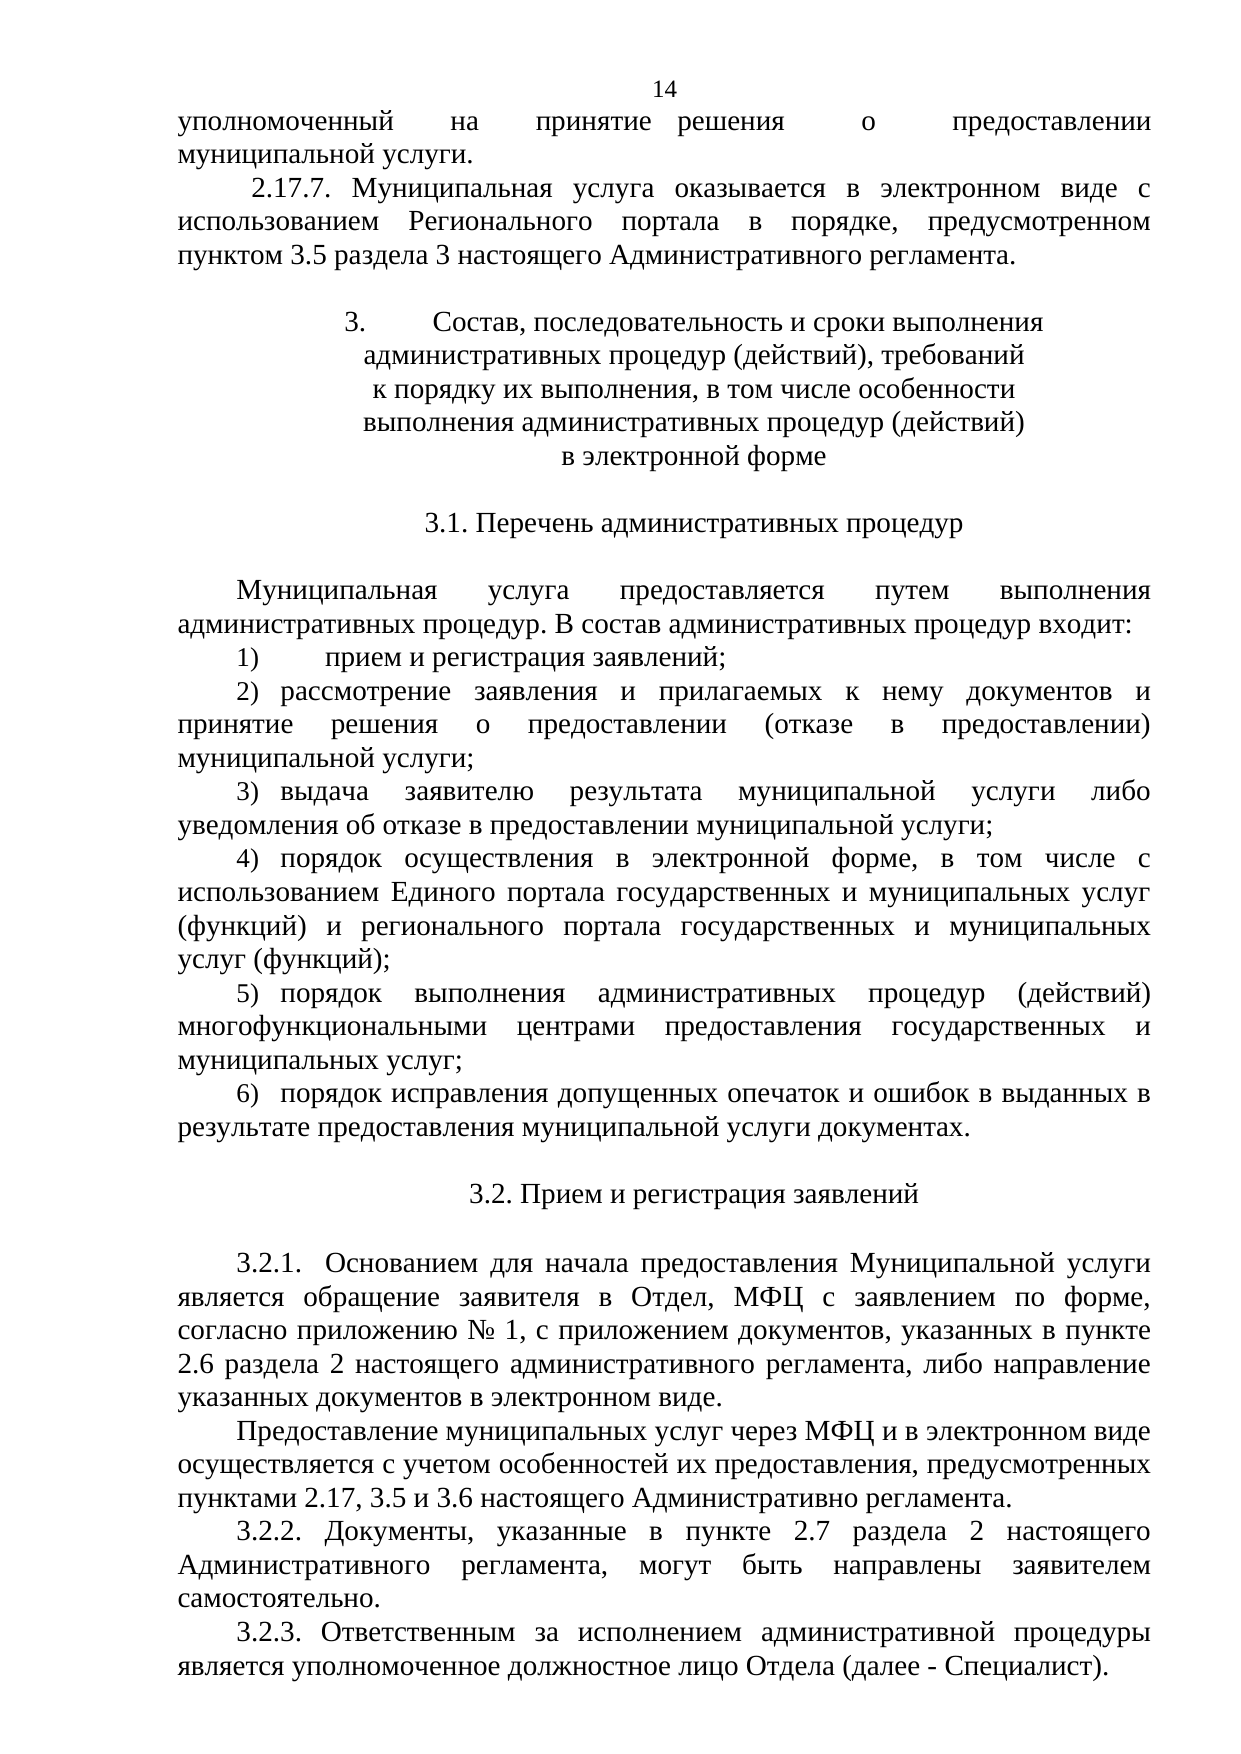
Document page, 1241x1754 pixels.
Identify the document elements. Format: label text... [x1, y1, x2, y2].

text Предоставление муниципальных услуг через МФЦ и в электронном виде осуществляется с учетом особенностей их предоставления, предусмотренных пунктами 2.17, 3.5 и 3.6 настоящего Административно регламента. [177, 1413, 1152, 1513]
text 3.2.1. Основанием для начала предоставления Муниципальной услуги является обращение заявителя в Отдел, МФЦ с заявлением по форме, согласно приложению № 1, с приложением документов, указанных в пункте 2.6 раздела 2 настоящего административного регламента, либо направление указанных документов в электронном виде. [177, 1245, 1152, 1413]
list выдача заявителю результата муниципальной услуги либо уведомления об отказе в предоставлении муниципальной услуги; [177, 773, 1152, 841]
list Состав, последовательность и сроки выполнения [177, 304, 1152, 337]
text 3.2. Прием и регистрация заявлений [177, 1176, 1152, 1209]
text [177, 103, 1152, 170]
text 3.1. Перечень административных процедур [177, 505, 1152, 539]
text 3.2.3. Ответственным за исполнением административной процедуры является уполномоченное должностное лицо Отдела (далее - Специалист). [177, 1614, 1152, 1681]
text 2.17.7. Муниципальная услуга оказывается в электронном виде с использованием Регионального портала в порядке, предусмотренном пунктом 3.5 раздела 3 настоящего Административного регламента. [177, 170, 1152, 270]
text выполнения административных процедур (действий) [177, 404, 1152, 438]
text административных процедур (действий), требований [177, 337, 1152, 371]
text к порядку их выполнения, в том числе особенности [177, 371, 1152, 404]
list порядок исправления допущенных опечаток и ошибок в выданных в результате предоставления муниципальной услуги документах. [177, 1075, 1152, 1142]
list прием и регистрация заявлений; [177, 639, 1152, 673]
list рассмотрение заявления и прилагаемых к нему документов и принятие решения о предоставлении (отказе в предоставлении) муниципальной услуги; [177, 673, 1152, 773]
text в электронной форме [177, 438, 1152, 472]
text Муниципальная услуга предоставляется путем выполнения административных процедур. В состав административных процедур входит: [177, 572, 1152, 639]
text 3.2.2. Документы, указанные в пункте 2.7 раздела 2 настоящего Административного регламента, могут быть направлены заявителем самостоятельно. [177, 1513, 1152, 1614]
list порядок выполнения административных процедур (действий) многофункциональными центрами предоставления государственных и муниципальных услуг; [177, 975, 1152, 1075]
list порядок осуществления в электронной форме, в том числе с использованием Единого портала государственных и муниципальных услуг (функций) и регионального портала государственных и муниципальных услуг (функций); [177, 841, 1152, 975]
